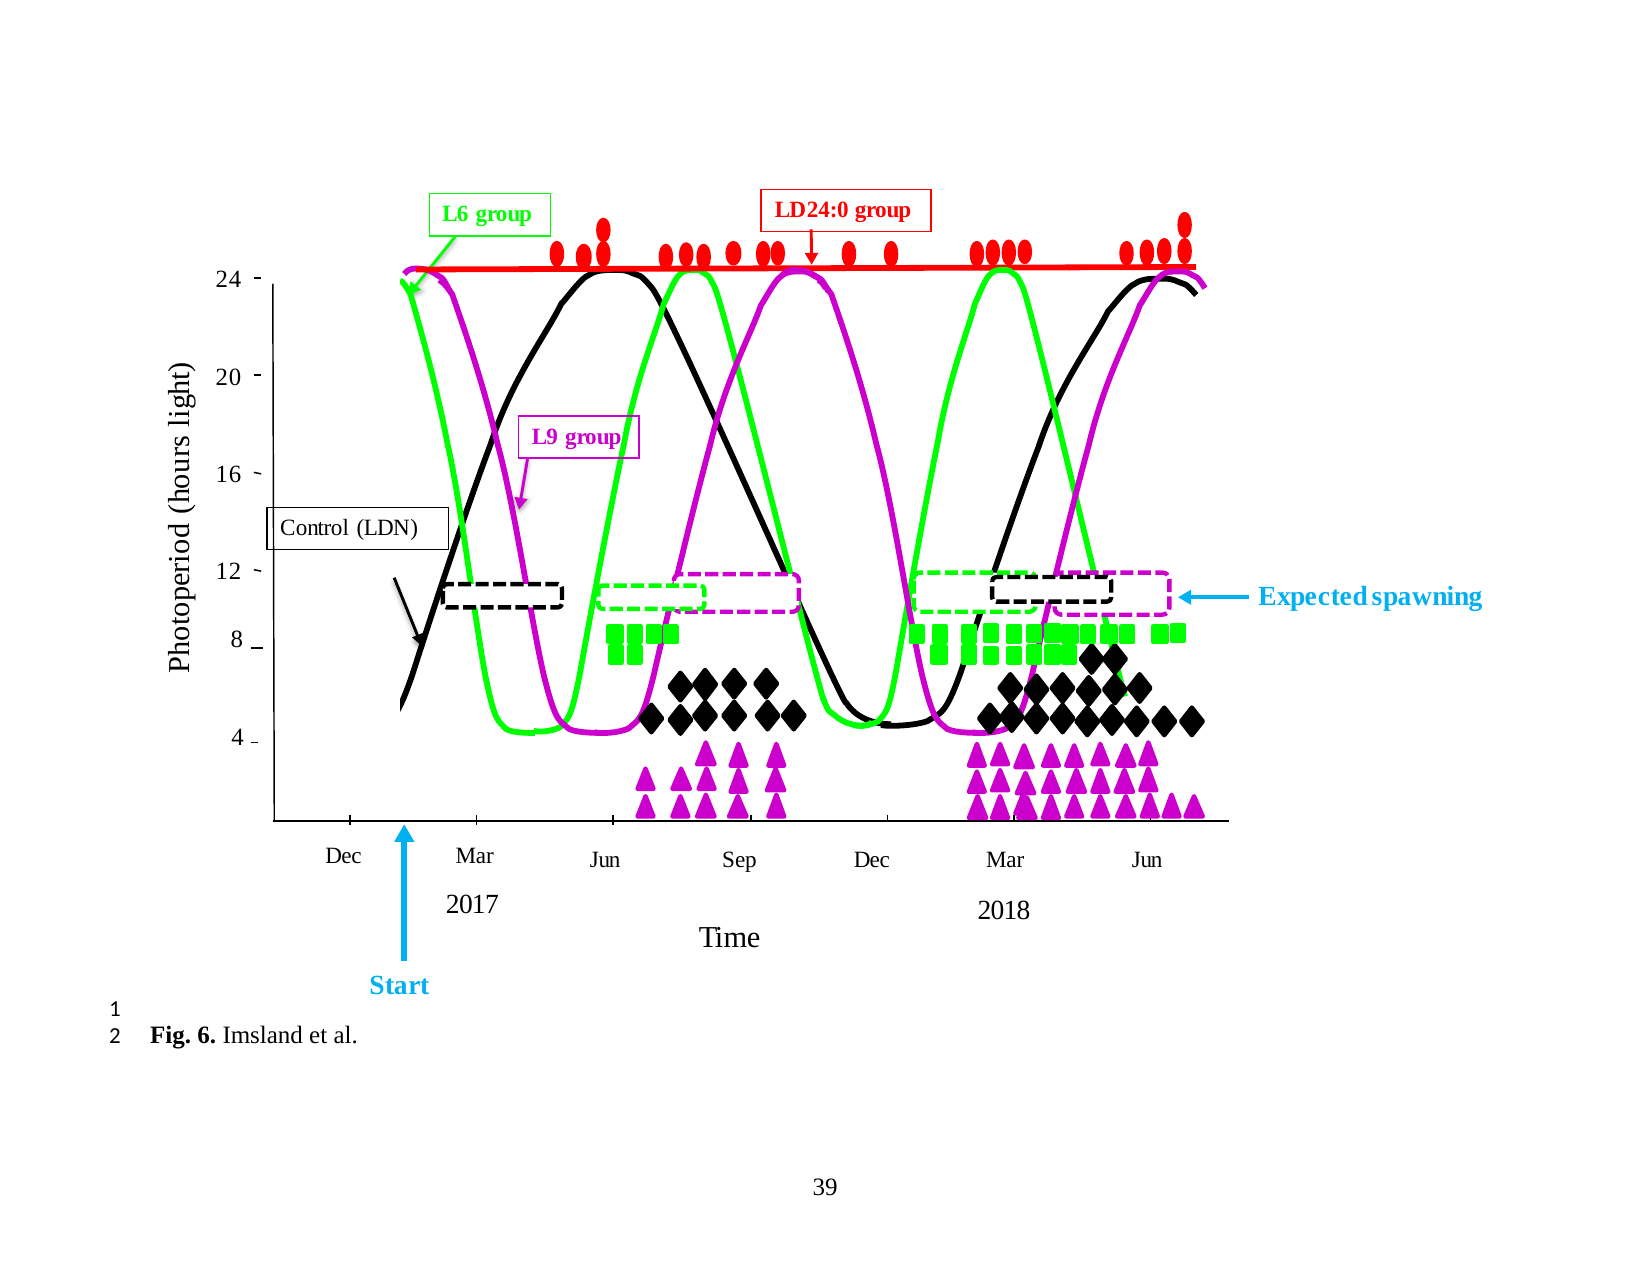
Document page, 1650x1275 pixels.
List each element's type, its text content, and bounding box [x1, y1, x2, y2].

text Fig. 6. Imsland et al. [150, 187, 1500, 1049]
